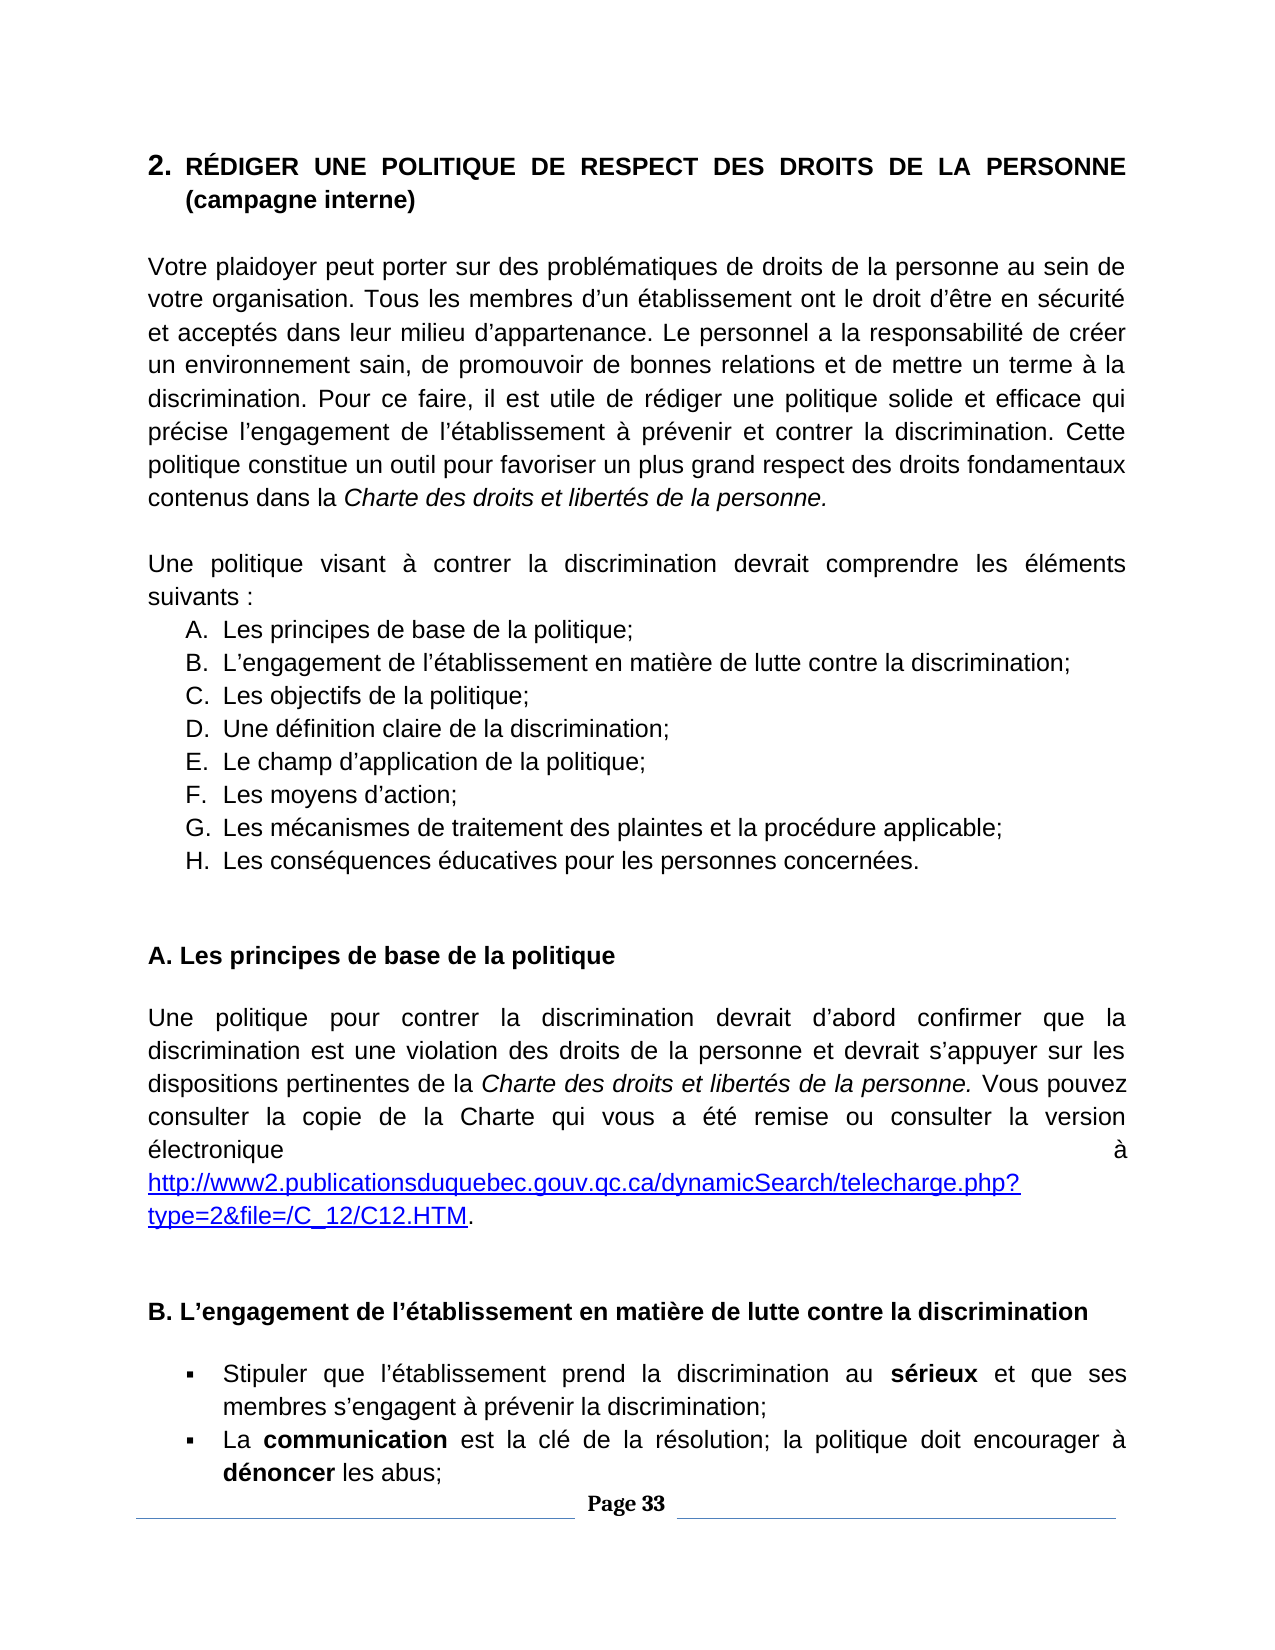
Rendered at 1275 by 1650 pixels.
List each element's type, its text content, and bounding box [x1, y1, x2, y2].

list Les principes de base de la politique; [185, 615, 1127, 643]
list La communication est la clé de la résolution; la politique doit encourager à dénoncer les abus; [185, 1425, 1127, 1487]
text A. Les principes de base de la politique [148, 941, 1127, 970]
list Le champ d’application de la politique; [185, 747, 1127, 776]
text B. L’engagement de l’établissement en matière de lutte contre la discrimination [148, 1297, 1127, 1325]
list L’engagement de l’établissement en matière de lutte contre la discrimination; [185, 648, 1127, 676]
list Une définition claire de la discrimination; [185, 714, 1127, 742]
text Une politique pour contrer la discrimination devrait d’abord confirmer que la discrimination est une violation des droits de la personne et devrait s’appuyer sur les dispositions pertinentes de la Charte des droits et libertés de la personne. Vous pouvez consulter la copie de la Charte qui vous a été remise ou consulter la version électronique à http://www2.publicationsduquebec.gouv.qc.ca/dynamicSearch/telecharge.php?type=2&file=/C_12/C12.HTM. [148, 1003, 1127, 1230]
list Stipuler que l’établissement prend la discrimination au sérieux et que ses membres s’engagent à prévenir la discrimination; [185, 1359, 1127, 1421]
text Une politique visant à contrer la discrimination devrait comprendre les éléments suivants : [148, 549, 1127, 610]
list Les conséquences éducatives pour les personnes concernées. [185, 846, 1127, 874]
text Votre plaidoyer peut porter sur des problématiques de droits de la personne au sein de votre organisation. Tous les membres d’un établissement ont le droit d’être en sécurité et acceptés dans leur milieu d’appartenance. Le personnel a la responsabilité de créer un environnement sain, de promouvoir de bonnes relations et de mettre un terme à la discrimination. Pour ce faire, il est utile de rédiger une politique solide et efficace qui précise l’engagement de l’établissement à prévenir et contrer la discrimination. Cette politique constitue un outil pour favoriser un plus grand respect des droits fondamentaux contenus dans la Charte des droits et libertés de la personne. [148, 251, 1127, 511]
list Les objectifs de la politique; [185, 681, 1127, 709]
list RÉDIGER UNE POLITIQUE DE RESPECT DES DROITS DE LA PERSONNE (campagne interne) [148, 148, 1127, 214]
list Les moyens d’action; [185, 780, 1127, 808]
list Les mécanismes de traitement des plaintes et la procédure applicable; [185, 813, 1127, 842]
